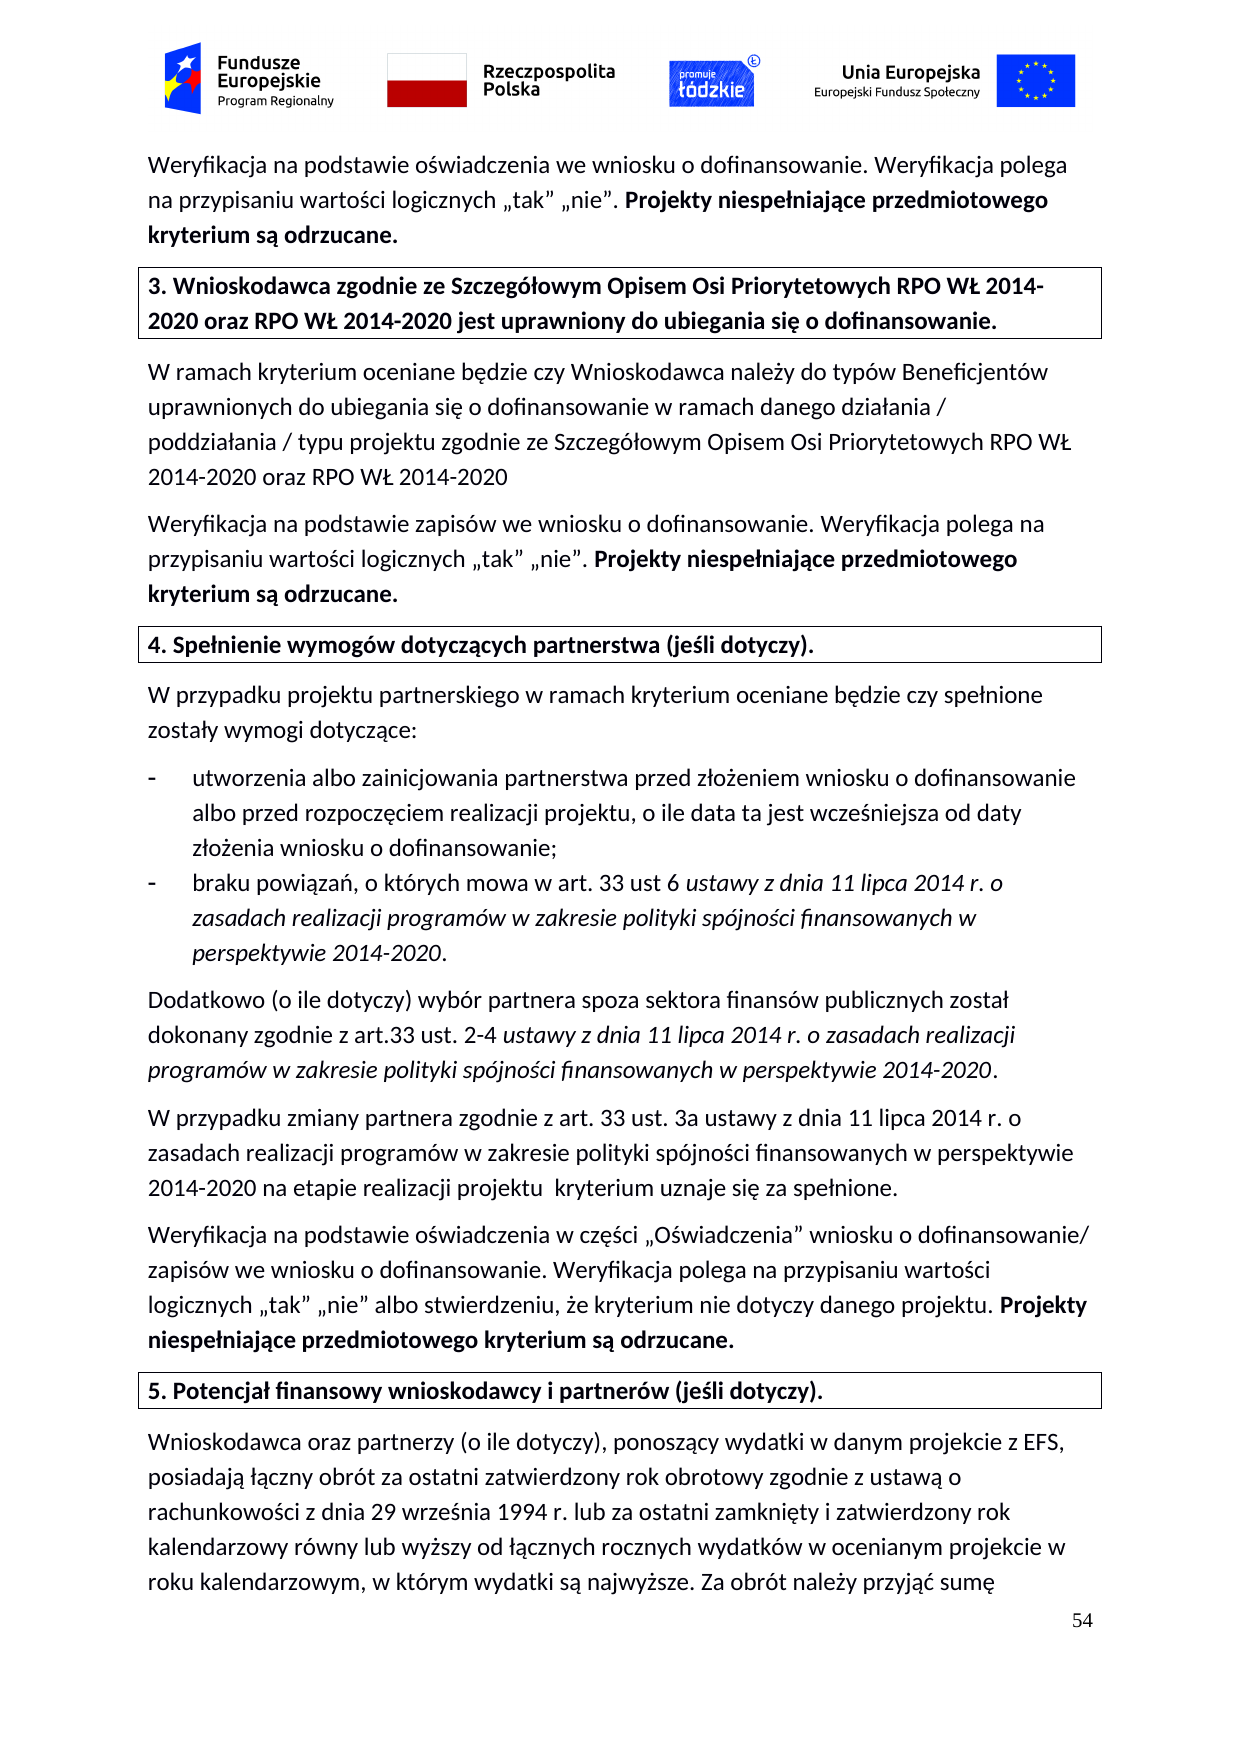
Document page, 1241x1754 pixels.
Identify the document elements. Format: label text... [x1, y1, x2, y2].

text Weryfikacja na podstawie oświadczenia we wniosku o dofinansowanie. Weryfikacja polega na przypisaniu wartości logicznych „tak” „nie”. Projekty niespełniające przedmiotowego kryterium są odrzucane. [148, 149, 1092, 250]
text Weryfikacja na podstawie oświadczenia w części „Oświadczenia” wniosku o dofinansowanie/ zapisów we wniosku o dofinansowanie. Weryfikacja polega na przypisaniu wartości logicznych „tak” „nie” albo stwierdzeniu, że kryterium nie dotyczy danego projektu. Projekty niespełniające przedmiotowego kryterium są odrzucane. [148, 1219, 1092, 1355]
list braku powiązań, o których mowa w art. 33 ust 6 ustawy z dnia 11 lipca 2014 r. o zasadach realizacji programów w zakresie polityki spójności finansowanych w perspektywie 2014-2020. [148, 867, 1092, 968]
text 5. Potencjał finansowy wnioskodawcy i partnerów (jeśli dotyczy). [139, 1373, 1101, 1408]
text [148, 1426, 1092, 1596]
text Dodatkowo (o ile dotyczy) wybór partnera spoza sektora finansów publicznych został dokonany zgodnie z art.33 ust. 2-4 ustawy z dnia 11 lipca 2014 r. o zasadach realizacji programów w zakresie polityki spójności finansowanych w perspektywie 2014-2020. [148, 984, 1092, 1085]
list utworzenia albo zainicjowania partnerstwa przed złożeniem wniosku o dofinansowanie albo przed rozpoczęciem realizacji projektu, o ile data ta jest wcześniejsza od daty złożenia wniosku o dofinansowanie; [148, 762, 1092, 863]
text W ramach kryterium oceniane będzie czy Wnioskodawca należy do typów Beneficjentów uprawnionych do ubiegania się o dofinansowanie w ramach danego działania / poddziałania / typu projektu zgodnie ze Szczegółowym Opisem Osi Priorytetowych RPO WŁ 2014-2020 oraz RPO WŁ 2014-2020 [148, 356, 1092, 491]
text W przypadku zmiany partnera zgodnie z art. 33 ust. 3a ustawy z dnia 11 lipca 2014 r. o zasadach realizacji programów w zakresie polityki spójności finansowanych w perspektywie 2014-2020 na etapie realizacji projektu kryterium uznaje się za spełnione. [148, 1102, 1092, 1203]
text 4. Spełnienie wymogów dotyczących partnerstwa (jeśli dotyczy). [139, 627, 1101, 662]
text Weryfikacja na podstawie zapisów we wniosku o dofinansowanie. Weryfikacja polega na przypisaniu wartości logicznych „tak” „nie”. Projekty niespełniające przedmiotowego kryterium są odrzucane. [148, 508, 1092, 609]
text W przypadku projektu partnerskiego w ramach kryterium oceniane będzie czy spełnione zostały wymogi dotyczące: [148, 679, 1092, 745]
text 3. Wnioskodawca zgodnie ze Szczegółowym Opisem Osi Priorytetowych RPO WŁ 2014-2020 oraz RPO WŁ 2014-2020 jest uprawniony do ubiegania się o dofinansowanie. [139, 268, 1101, 338]
picture [147, 25, 1093, 132]
